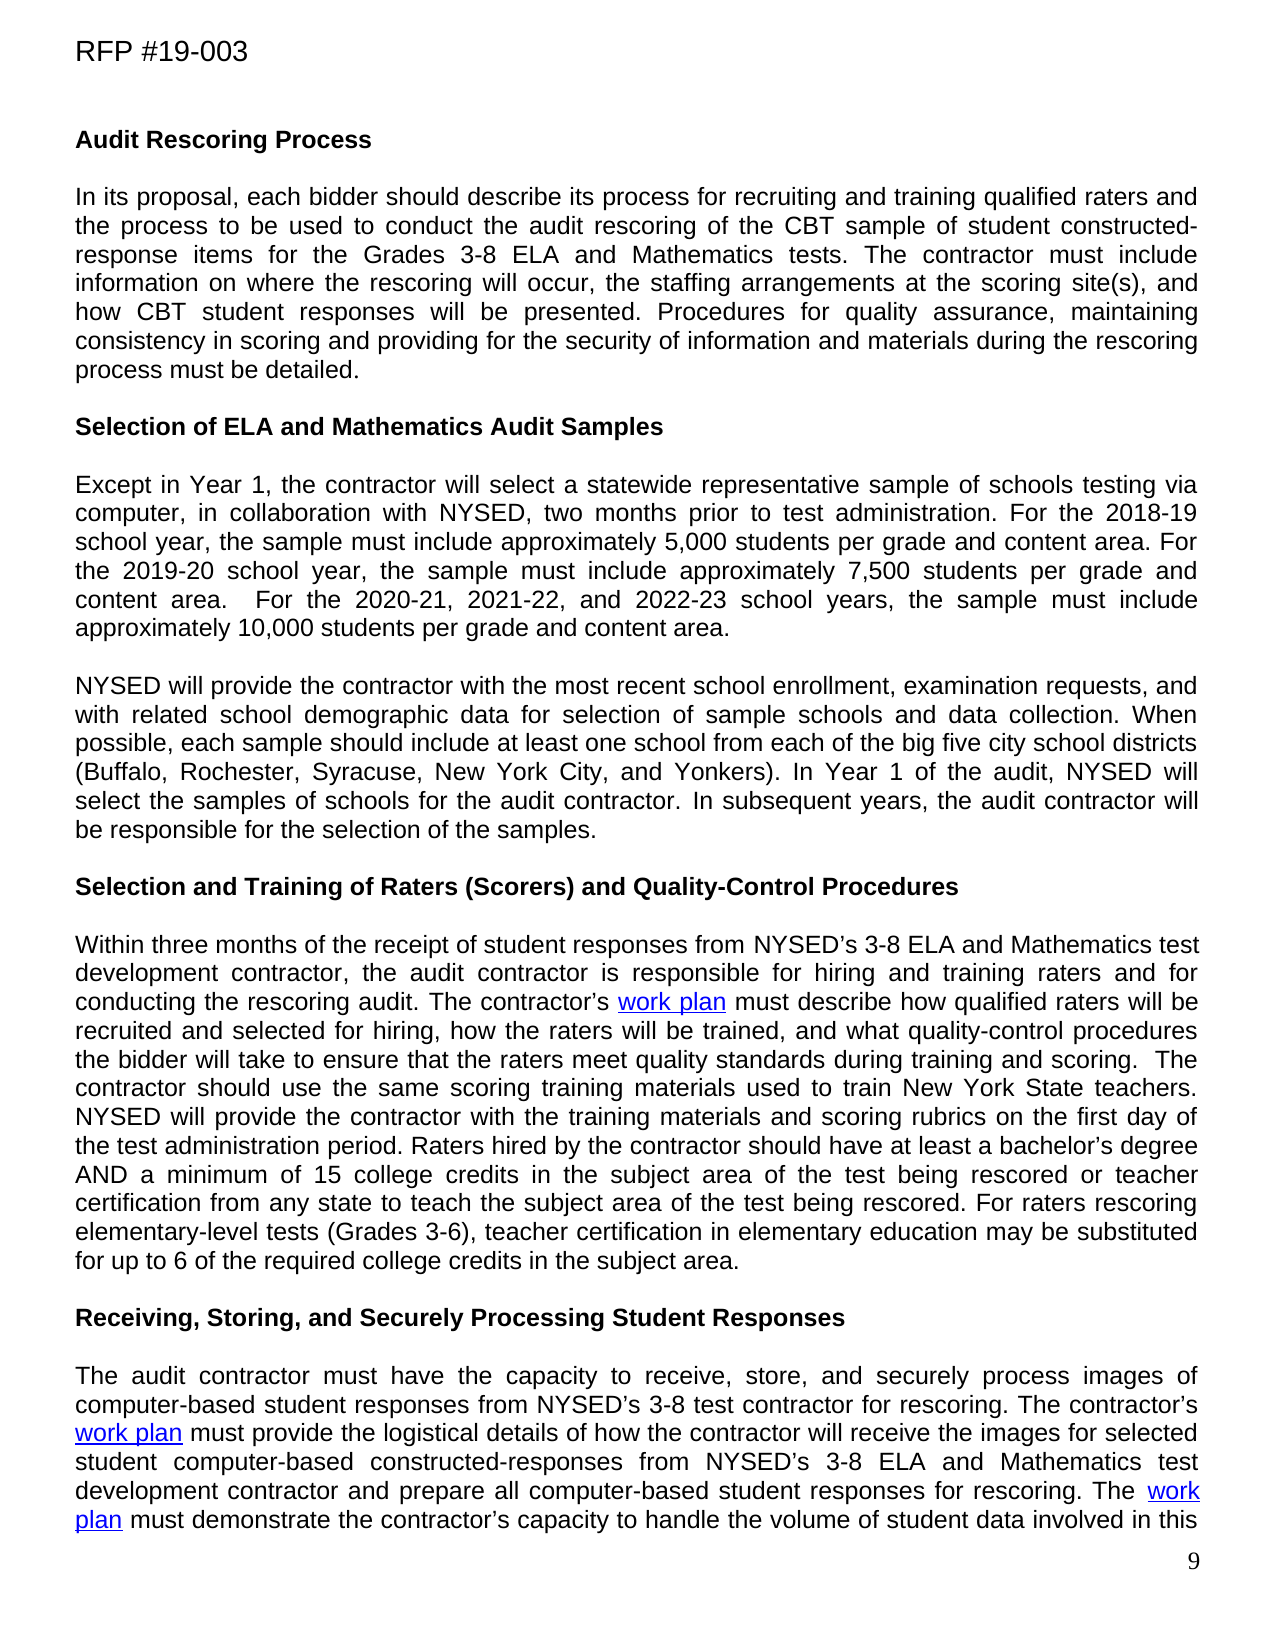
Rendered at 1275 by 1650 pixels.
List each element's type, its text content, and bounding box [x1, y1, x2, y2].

text NYSED will provide the contractor with the most recent school enrollment, examination requests, and with related school demographic data for selection of sample schools and data collection. When possible, each sample should include at least one school from each of the big five city school districts (Buffalo, Rochester, Syracuse, New York City, and Yonkers). In Year 1 of the audit, NYSED will select the samples of schools for the audit contractor. In subsequent years, the audit contractor will be responsible for the selection of the samples. [75, 671, 1200, 843]
subtitle Audit Rescoring Process [75, 124, 1200, 153]
subtitle Selection and Training of Raters (Scorers) and Quality-Control Procedures [75, 872, 1200, 901]
text Except in Year 1, the contractor will select a statewide representative sample of schools testing via computer, in collaboration with NYSED, two months prior to test administration. For the 2018-19 school year, the sample must include approximately 5,000 students per grade and content area. For the 2019-20 school year, the sample must include approximately 7,500 students per grade and content area. For the 2020-21, 2021-22, and 2022-23 school years, the sample must include approximately 10,000 students per grade and content area. [75, 470, 1200, 642]
text Within three months of the receipt of student responses from NYSED’s 3-8 ELA and Mathematics test development contractor, the audit contractor is responsible for hiring and training raters and for conducting the rescoring audit. The contractor’s work plan must describe how qualified raters will be recruited and selected for hiring, how the raters will be trained, and what quality-control procedures the bidder will take to ensure that the raters meet quality standards during training and scoring. The contractor should use the same scoring training materials used to train New York State teachers. NYSED will provide the contractor with the training materials and scoring rubrics on the first day of the test administration period. Raters hired by the contractor should have at least a bachelor’s degree AND a minimum of 15 college credits in the subject area of the test being rescored or teacher certification from any state to teach the subject area of the test being rescored. For raters rescoring elementary-level tests (Grades 3-6), teacher certification in elementary education may be substituted for up to 6 of the required college credits in the subject area. [75, 930, 1200, 1275]
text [75, 1361, 1200, 1533]
text In its proposal, each bidder should describe its process for recruiting and training qualified raters and the process to be used to conduct the audit rescoring of the CBT sample of student constructed-response items for the Grades 3-8 ELA and Mathematics tests. The contractor must include information on where the rescoring will occur, the staffing arrangements at the scoring site(s), and how CBT student responses will be presented. Procedures for quality assurance, maintaining consistency in scoring and providing for the security of information and materials during the rescoring process must be detailed. [75, 182, 1200, 383]
subtitle Selection of ELA and Mathematics Audit Samples [75, 412, 1200, 441]
subtitle Receiving, Storing, and Securely Processing Student Responses [75, 1303, 1200, 1332]
